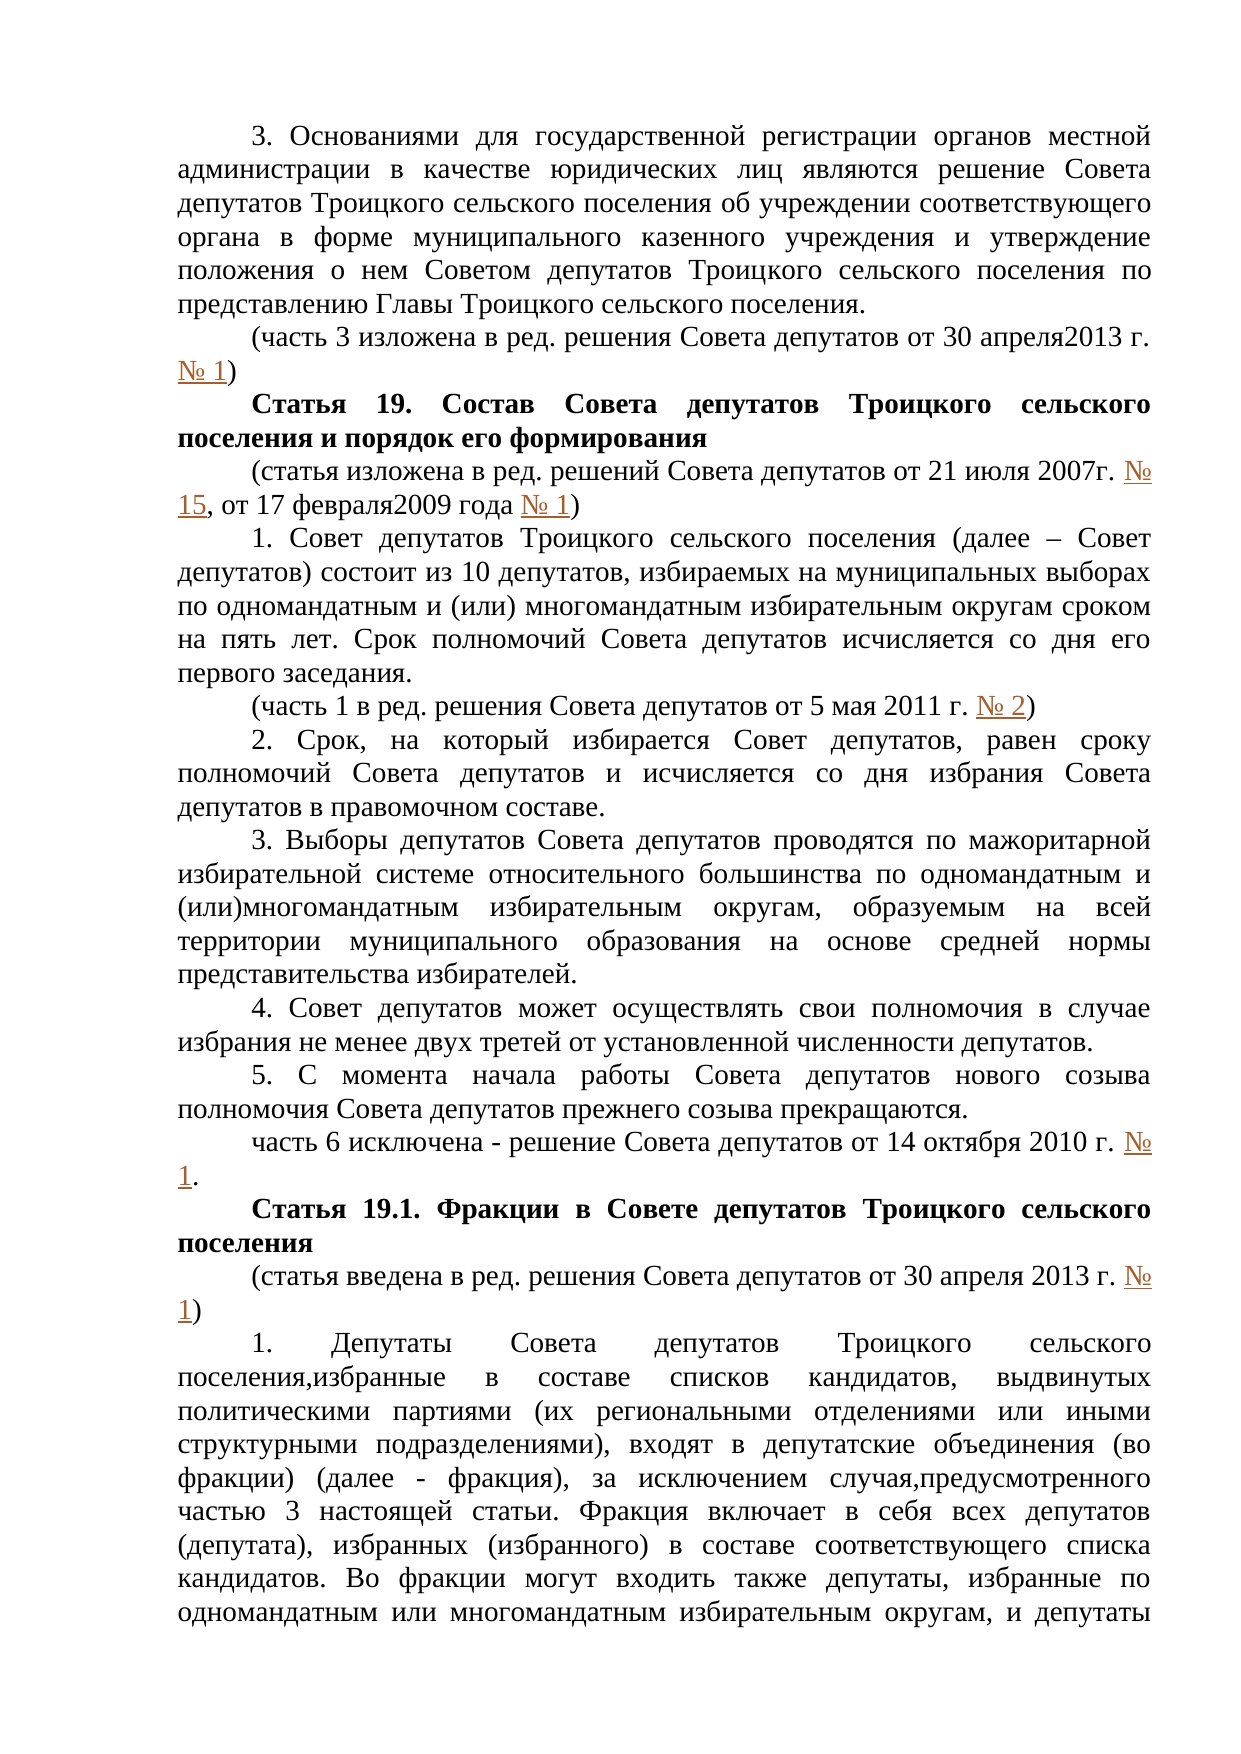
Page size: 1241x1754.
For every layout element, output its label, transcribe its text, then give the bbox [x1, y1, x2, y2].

text 2. Срок, на который избирается Совет депутатов, равен сроку полномочий Совета депутатов и исчисляется со дня избрания Совета депутатов в правомочном составе. [177, 722, 1152, 822]
text (статья изложена в ред. решений Совета депутатов от 21 июля 2007г. № 15, от 17 февраля2009 года № 1) [177, 453, 1152, 521]
text Статья 19. Состав Совета депутатов Троицкого сельского поселения и порядок его формирования [177, 386, 1152, 453]
text (часть 3 изложена в ред. решения Совета депутатов от 30 апреля2013 г. № 1) [177, 319, 1152, 386]
text Статья 19.1. Фракции в Совете депутатов Троицкого сельского поселения [177, 1191, 1152, 1258]
text (статья введена в ред. решения Совета депутатов от 30 апреля 2013 г. № 1) [177, 1258, 1152, 1326]
text (часть 1 в ред. решения Совета депутатов от 5 мая 2011 г. № 2) [177, 688, 1152, 722]
text 3. Основаниями для государственной регистрации органов местной администрации в качестве юридических лиц являются решение Совета депутатов Троицкого сельского поселения об учреждении соответствующего органа в форме муниципального казенного учреждения и утверждение положения о нем Советом депутатов Троицкого сельского поселения по представлению Главы Троицкого сельского поселения. [177, 118, 1152, 319]
text 5. С момента начала работы Совета депутатов нового созыва полномочия Совета депутатов прежнего созыва прекращаются. [177, 1057, 1152, 1124]
text 4. Совет депутатов может осуществлять свои полномочия в случае избрания не менее двух третей от установленной численности депутатов. [177, 990, 1152, 1057]
text 1. Совет депутатов Троицкого сельского поселения (далее – Совет депутатов) состоит из 10 депутатов, избираемых на муниципальных выборах по одномандатным и (или) многомандатным избирательным округам сроком на пять лет. Срок полномочий Совета депутатов исчисляется со дня его первого заседания. [177, 521, 1152, 688]
text 3. Выборы депутатов Совета депутатов проводятся по мажоритарной избирательной системе относительного большинства по одномандатным и (или)многомандатным избирательным округам, образуемым на всей территории муниципального образования на основе средней нормы представительства избирателей. [177, 822, 1152, 990]
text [177, 1326, 1152, 1627]
text часть 6 исключена - решение Совета депутатов от 14 октября 2010 г. № 1. [177, 1124, 1152, 1191]
